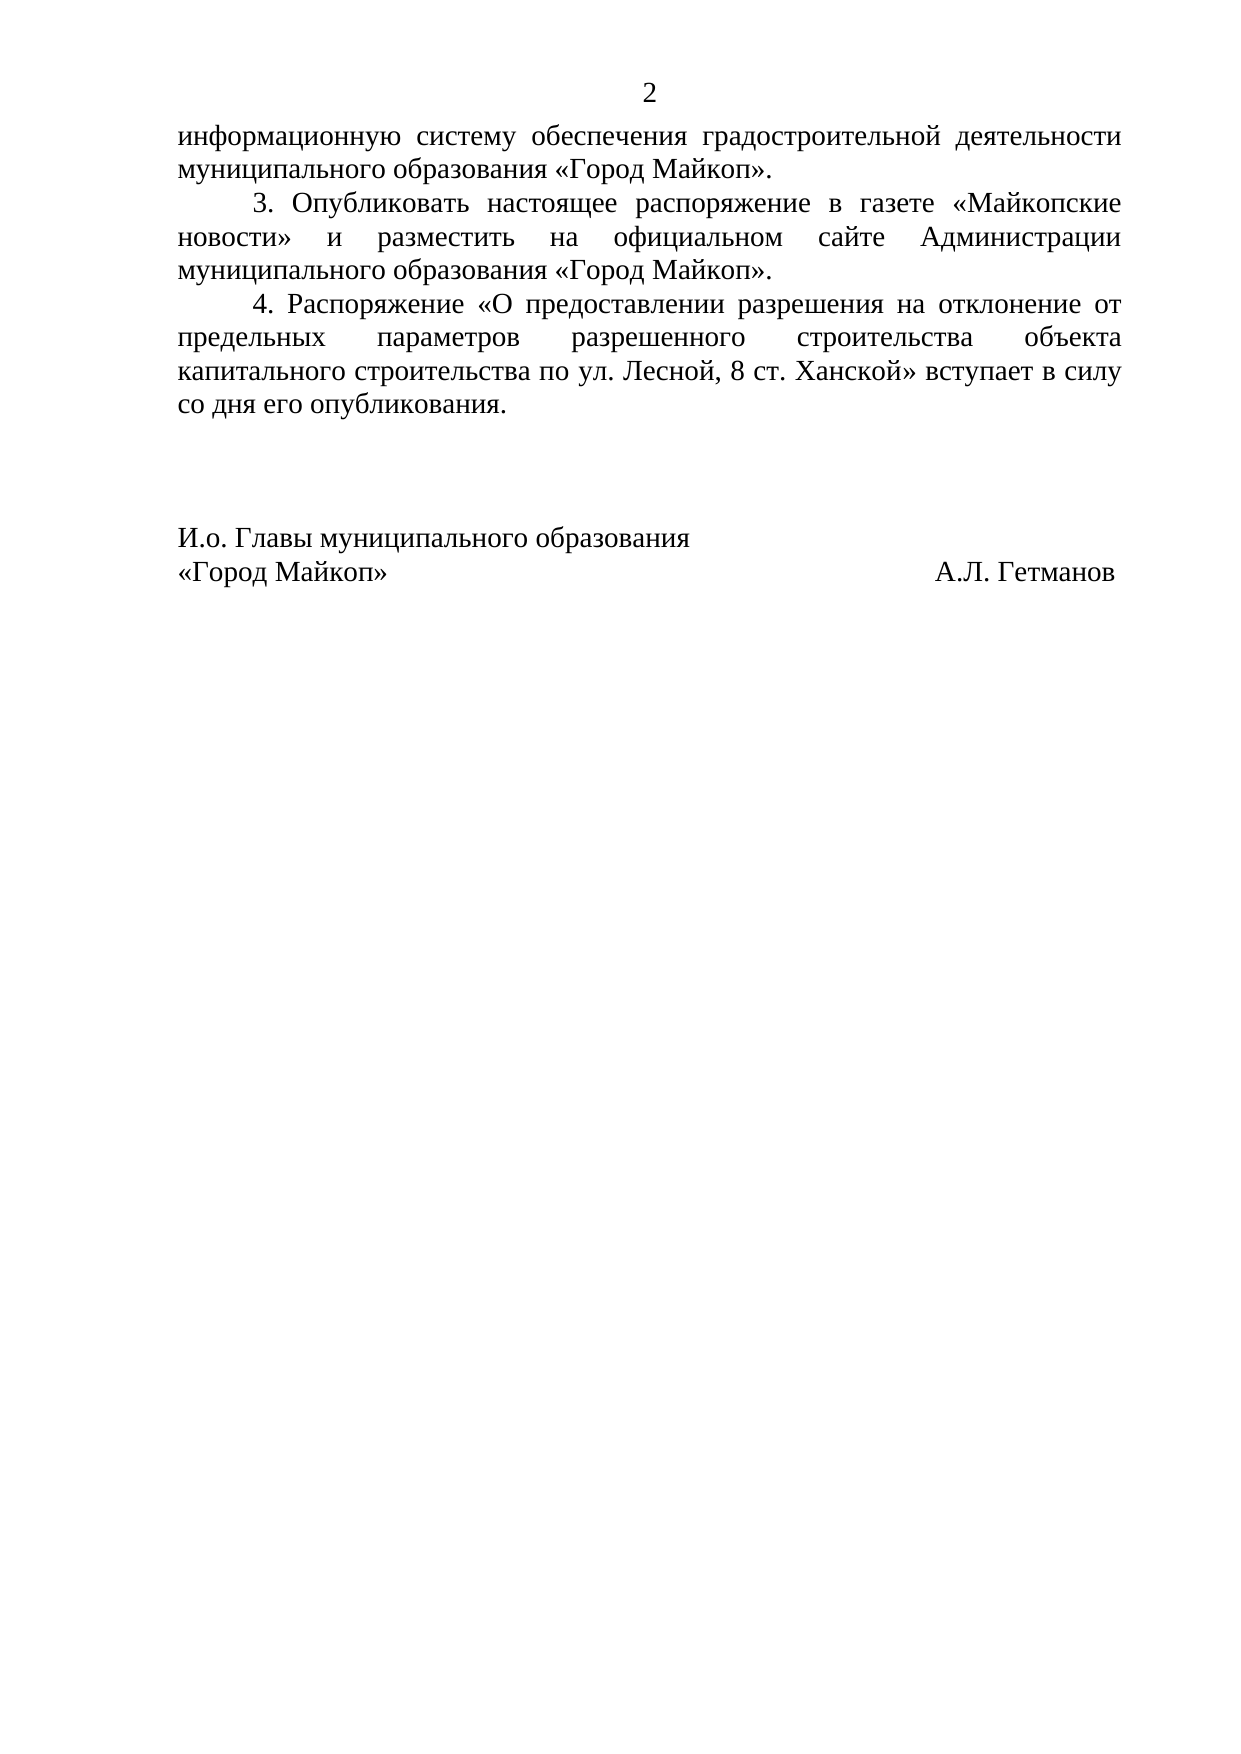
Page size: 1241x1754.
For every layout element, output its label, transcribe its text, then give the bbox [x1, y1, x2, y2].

text 4. Распоряжение «О предоставлении разрешения на отклонение от предельных параметров разрешенного строительства объекта капитального строительства по ул. Лесной, 8 ст. Ханской» вступает в силу со дня его опубликования. [177, 286, 1122, 420]
text 3. Опубликовать настоящее распоряжение в газете «Майкопские новости» и разместить на официальном сайте Администрации муниципального образования «Город Майкоп». [177, 185, 1122, 286]
text «Город Майкоп» А.Л. Гетманов [177, 554, 1122, 588]
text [177, 118, 1122, 185]
text И.о. Главы муниципального образования [177, 521, 1122, 554]
